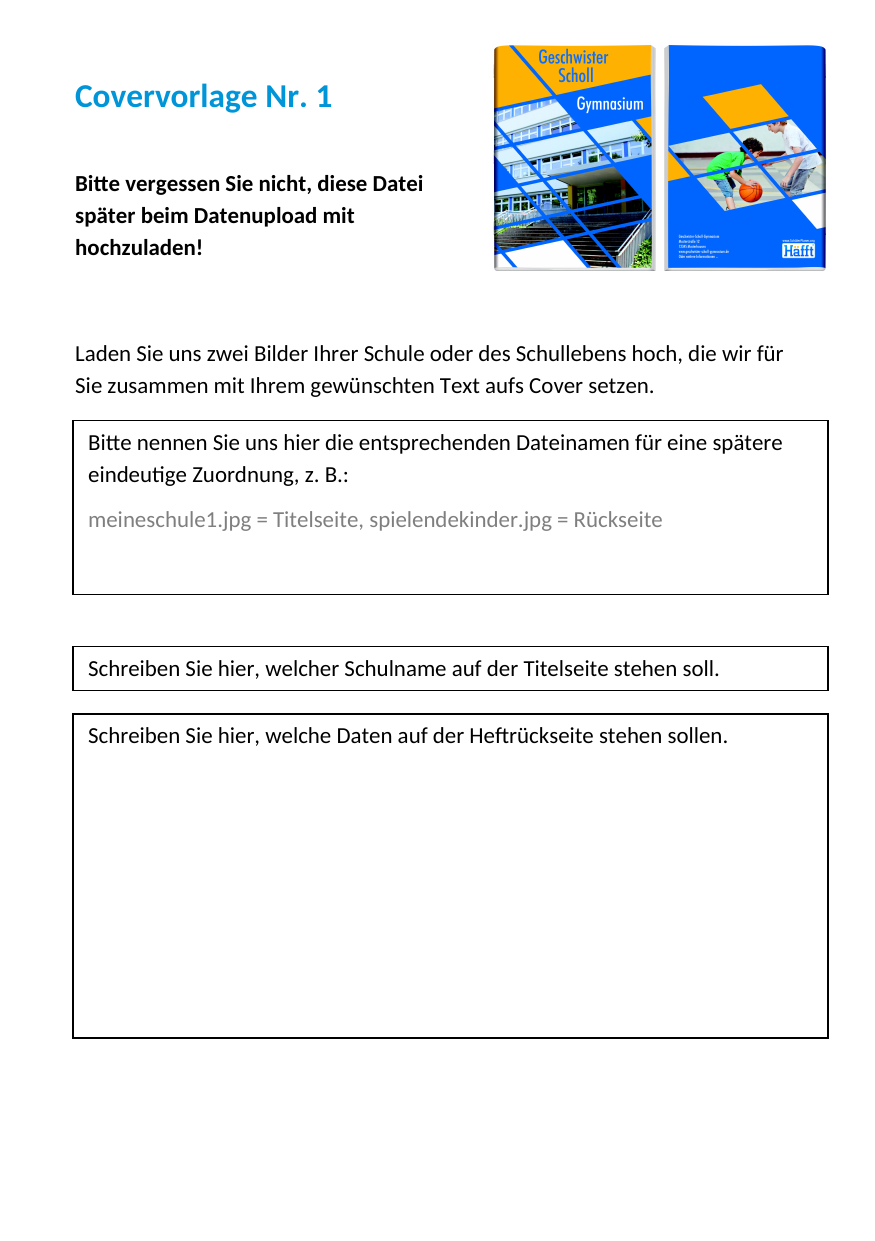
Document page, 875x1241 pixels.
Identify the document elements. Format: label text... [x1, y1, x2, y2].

picture [491, 42, 826, 271]
text Covervorlage Nr. 1 [75, 75, 491, 116]
text Bitte vergessen Sie nicht, diese Datei später beim Datenupload mit hochzuladen! [75, 169, 491, 261]
text Laden Sie uns zwei Bilder Ihrer Schule oder des Schullebens hoch, die wir für Sie zusammen mit Ihrem gewünschten Text aufs Cover setzen. [75, 339, 799, 399]
